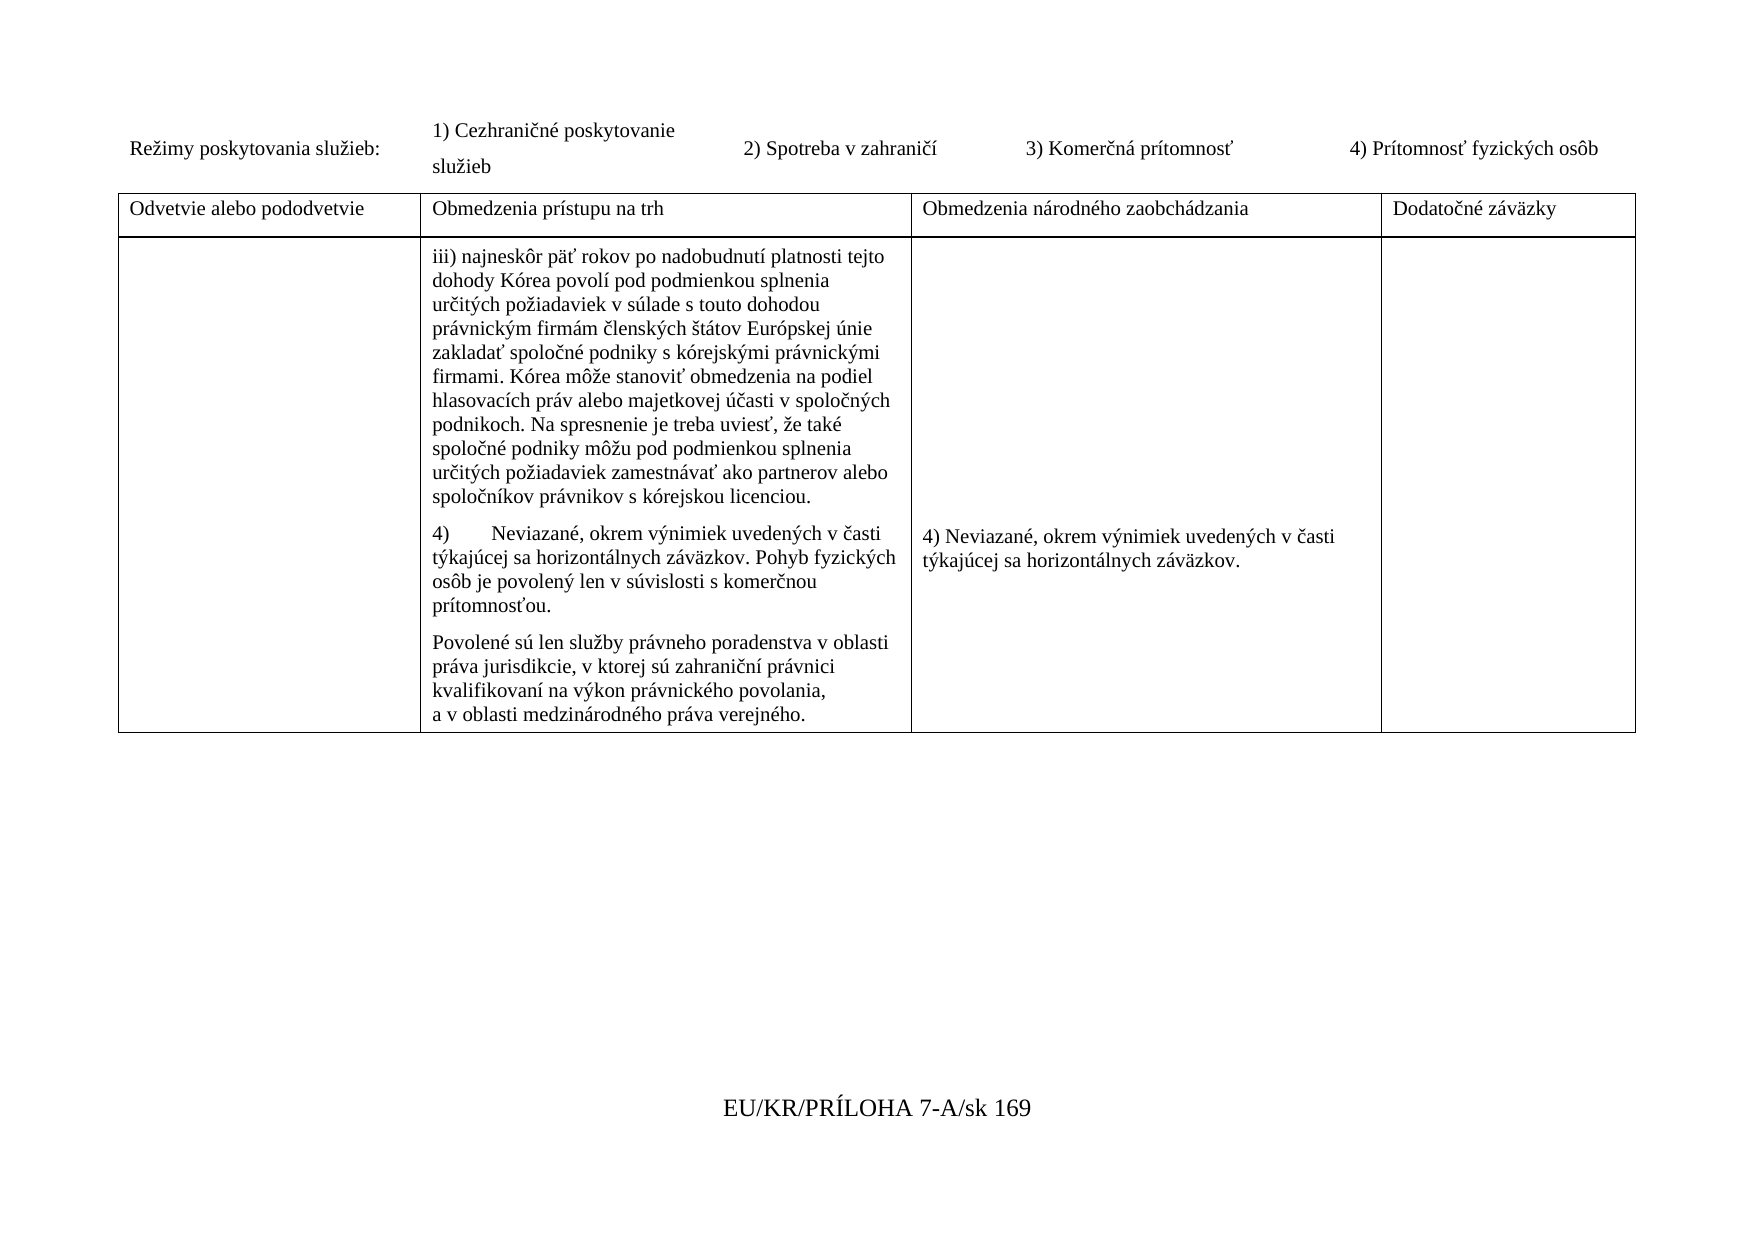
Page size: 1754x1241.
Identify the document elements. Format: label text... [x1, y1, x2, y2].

table_header 4) Prítomnosť fyzických osôb [1338, 118, 1636, 192]
table_header 2) Spotreba v zahraničí [732, 118, 1014, 192]
table_cell Dodatočné záväzky [1382, 194, 1635, 236]
table_cell iii) najneskôr päť rokov po nadobudnutí platnosti tejto dohody Kórea povolí pod podmienkou splnenia určitých požiadaviek v súlade s touto dohodou právnickým firmám členských štátov Európskej únie zakladať spoločné podniky s kórejskými právnickými firmami. Kórea môže stanoviť obmedzenia na podiel hlasovacích práv alebo majetkovej účasti v spoločných podnikoch. Na spresnenie je treba uviesť, že také spoločné podniky môžu pod podmienkou splnenia určitých požiadaviek zamestnávať ako partnerov alebo spoločníkov právnikov s kórejskou licenciou. 4) Neviazané, okrem výnimiek uvedených v časti týkajúcej sa horizontálnych záväzkov. Pohyb fyzických osôb je povolený len v súvislosti s komerčnou prítomnosťou. Povolené sú len služby právneho poradenstva v oblasti práva jurisdikcie, v ktorej sú zahraniční právnici kvalifikovaní na výkon právnického povolania, a v oblasti medzinárodného práva verejného. [421, 238, 911, 732]
table_cell Obmedzenia národného zaobchádzania [912, 194, 1381, 236]
table_cell 4) Neviazané, okrem výnimiek uvedených v časti týkajúcej sa horizontálnych záväzkov. [912, 238, 1381, 732]
table_header Režimy poskytovania služieb: [118, 118, 421, 192]
table_header 3) Komerčná prítomnosť [1014, 118, 1338, 192]
table_cell [119, 238, 420, 732]
table_cell [1382, 238, 1635, 732]
table_cell Odvetvie alebo pododvetvie [119, 194, 420, 236]
table_cell Obmedzenia prístupu na trh [421, 194, 911, 236]
table_header 1) Cezhraničné poskytovanie služieb [421, 118, 732, 192]
